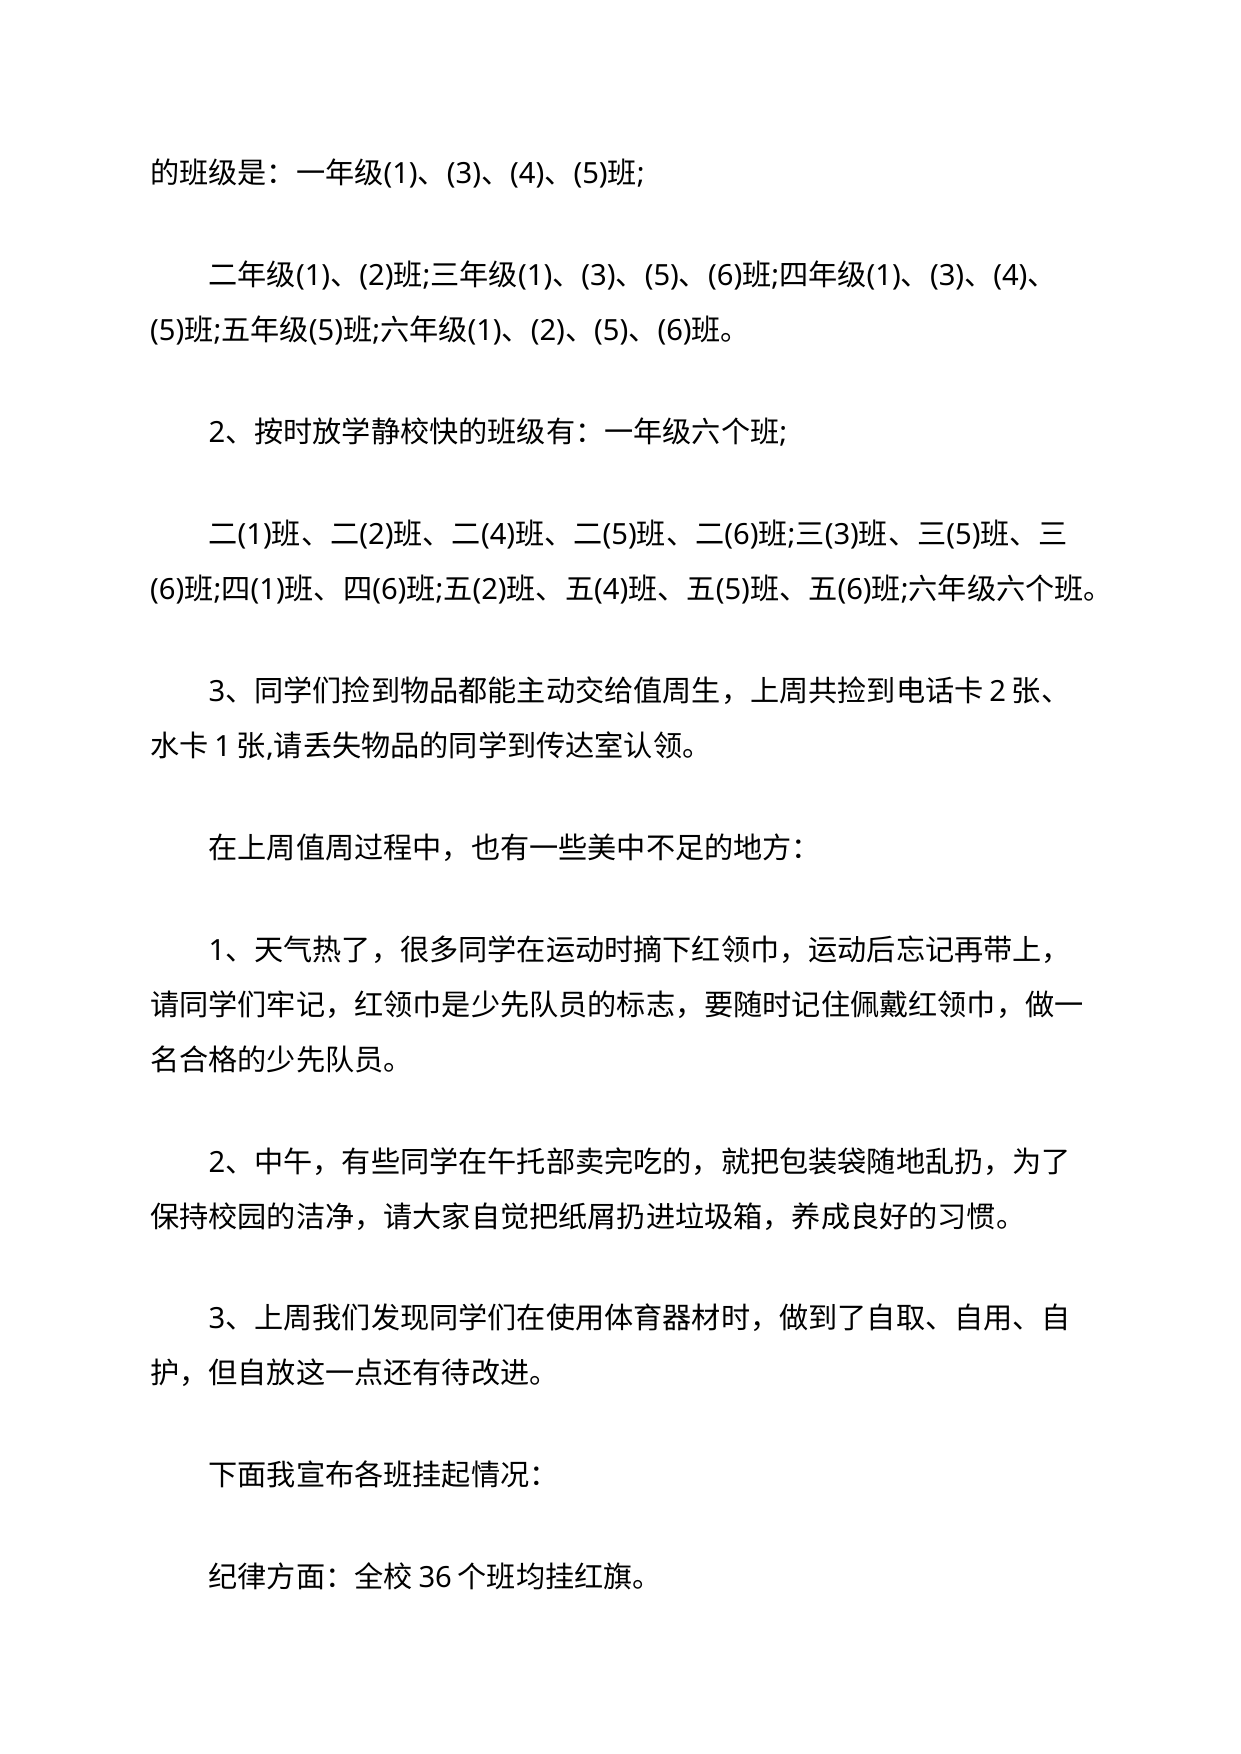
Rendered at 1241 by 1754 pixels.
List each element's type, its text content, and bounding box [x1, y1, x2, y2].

text 3、同学们捡到物品都能主动交给值周生，上周共捡到电话卡2张、水卡1张,请丢失物品的同学到传达室认领。 [150, 668, 1090, 765]
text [150, 150, 1090, 192]
text 二(1)班、二(2)班、二(4)班、二(5)班、二(6)班;三(3)班、三(5)班、三(6)班;四(1)班、四(6)班;五(2)班、五(4)班、五(5)班、五(6)班;六年级六个班。 [150, 511, 1090, 608]
text 2、按时放学静校快的班级有：一年级六个班; [150, 409, 1090, 451]
text 2、中午，有些同学在午托部卖完吃的，就把包装袋随地乱扔，为了保持校园的洁净，请大家自觉把纸屑扔进垃圾箱，养成良好的习惯。 [150, 1138, 1090, 1236]
text 纪律方面：全校36个班均挂红旗。 [150, 1554, 1090, 1596]
text 3、上周我们发现同学们在使用体育器材时，做到了自取、自用、自护，但自放这一点还有待改进。 [150, 1295, 1090, 1392]
text 二年级(1)、(2)班;三年级(1)、(3)、(5)、(6)班;四年级(1)、(3)、(4)、(5)班;五年级(5)班;六年级(1)、(2)、(5)、(6)班。 [150, 252, 1090, 349]
text 1、天气热了，很多同学在运动时摘下红领巾，运动后忘记再带上，请同学们牢记，红领巾是少先队员的标志，要随时记住佩戴红领巾，做一名合格的少先队员。 [150, 927, 1090, 1079]
text 在上周值周过程中，也有一些美中不足的地方： [150, 825, 1090, 867]
text 下面我宣布各班挂起情况： [150, 1452, 1090, 1494]
